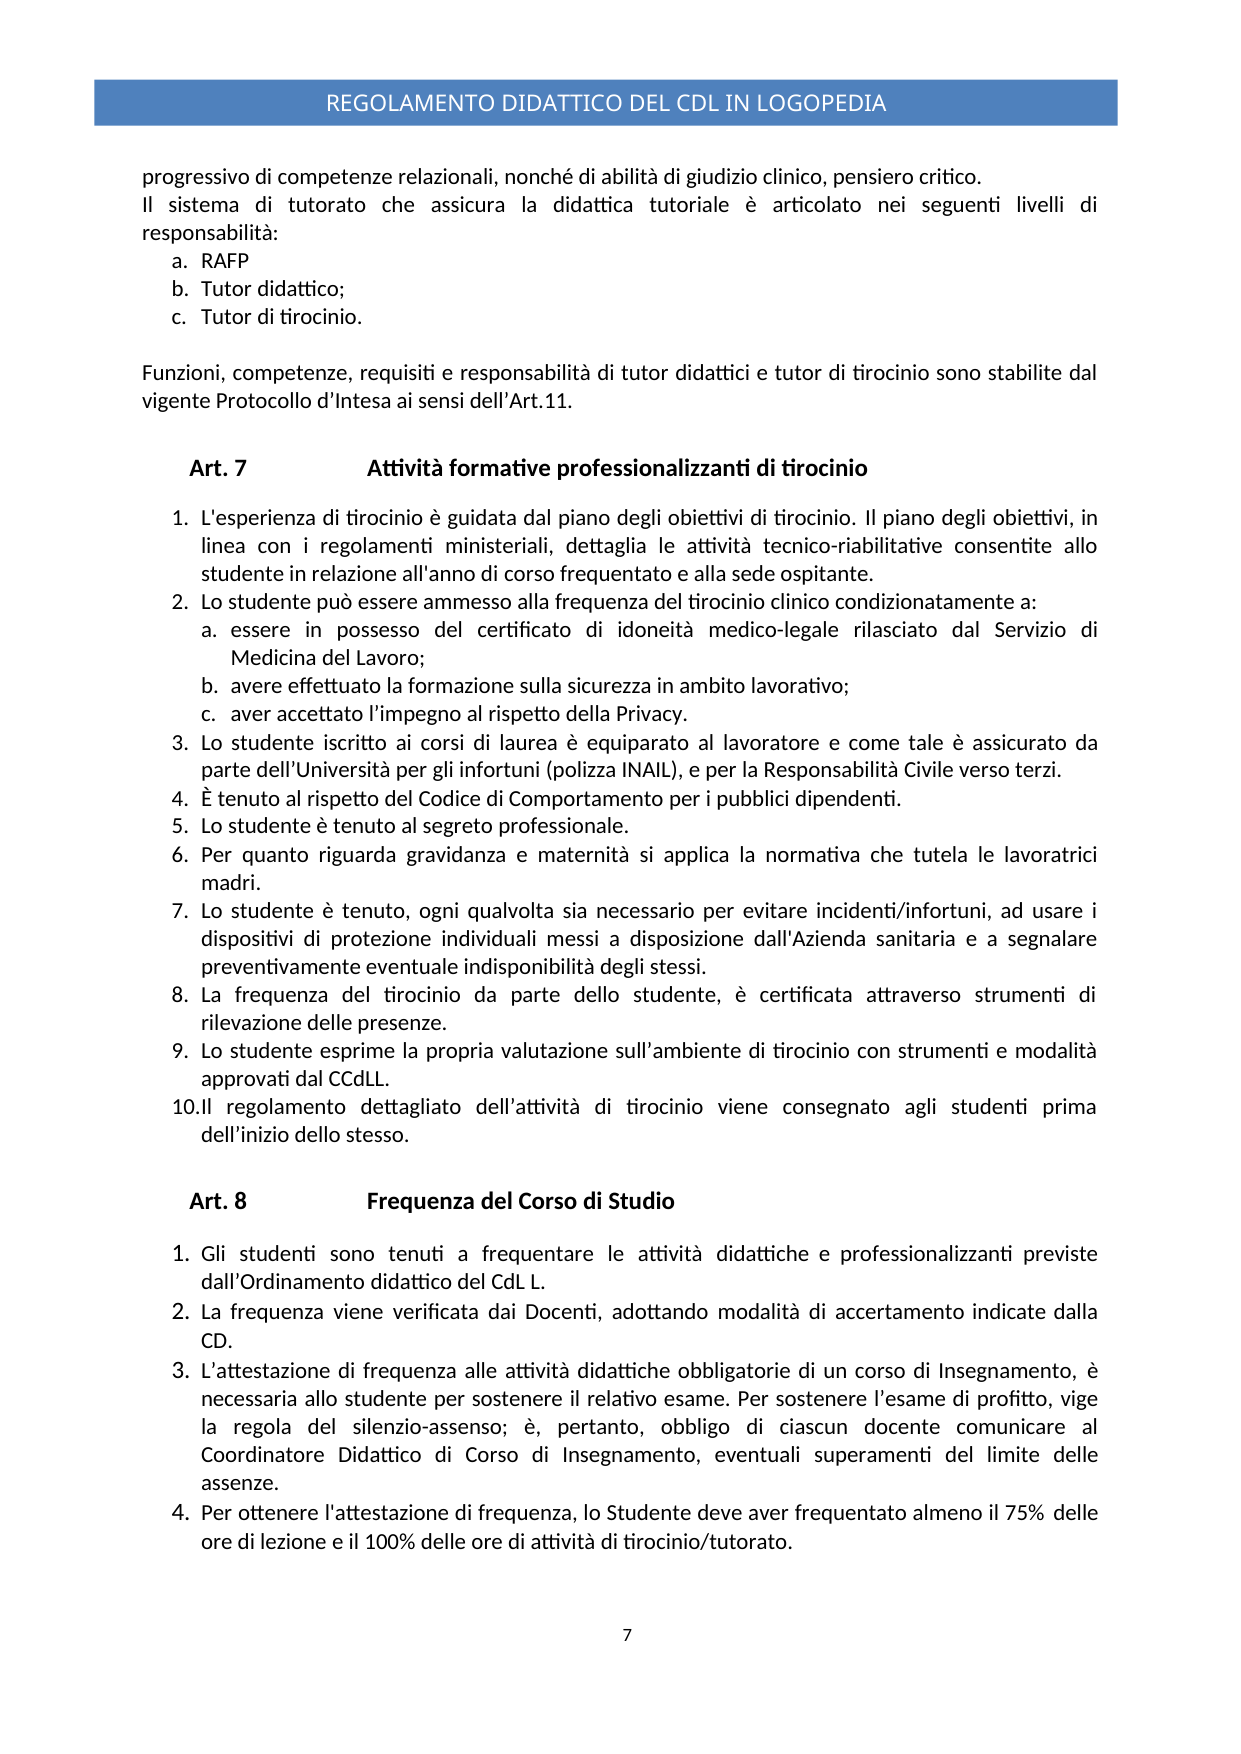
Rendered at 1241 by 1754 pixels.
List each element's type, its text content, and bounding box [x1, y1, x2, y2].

text Funzioni, competenze, requisiti e responsabilità di tutor didattici e tutor di tirocinio sono stabilite dal vigente Protocollo d’Intesa ai sensi dell’Art.11. [142, 358, 1098, 414]
list È tenuto al rispetto del Codice di Comportamento per i pubblici dipendenti. [171, 784, 1098, 812]
list L'esperienza di tirocinio è guidata dal piano degli obiettivi di tirocinio. Il piano degli obiettivi, in linea con i regolamenti ministeriali, dettaglia le attività tecnico-riabilitative consentite allo studente in relazione all'anno di corso frequentato e alla sede ospitante. [171, 503, 1098, 587]
list Lo studente può essere ammesso alla frequenza del tirocinio clinico condizionatamente a: [171, 587, 1098, 616]
list Lo studente è tenuto, ogni qualvolta sia necessario per evitare incidenti/infortuni, ad usare i dispositivi di protezione individuali messi a disposizione dall'Azienda sanitaria e a segnalare preventivamente eventuale indisponibilità degli stessi. [171, 896, 1098, 980]
list Gli studenti sono tenuti a frequentare le attività didattiche e professionalizzanti previste dall’Ordinamento didattico del CdL L. [171, 1237, 1098, 1295]
list Per quanto riguarda gravidanza e maternità si applica la normativa che tutela le lavoratrici madri. [171, 840, 1098, 896]
list Lo studente esprime la propria valutazione sull’ambiente di tirocinio con strumenti e modalità approvati dal CCdLL. [171, 1036, 1098, 1092]
list Lo studente iscritto ai corsi di laurea è equiparato al lavoratore e come tale è assicurato da parte dell’Università per gli infortuni (polizza INAIL), e per la Responsabilità Civile verso terzi. [171, 728, 1098, 784]
subtitle Art. 7 Attività formative professionalizzanti di tirocinio [189, 452, 1098, 483]
list Lo studente è tenuto al segreto professionale. [171, 812, 1098, 840]
list aver accettato l’impegno al rispetto della Privacy. [201, 699, 1098, 728]
subtitle Art. 8 Frequenza del Corso di Studio [189, 1185, 1098, 1216]
list L’attestazione di frequenza alle attività didattiche obbligatorie di un corso di Insegnamento, è necessaria allo studente per sostenere il relativo esame. Per sostenere l’esame di profitto, vige la regola del silenzio-assenso; è, pertanto, obbligo di ciascun docente comunicare al Coordinatore Didattico di Corso di Insegnamento, eventuali superamenti del limite delle assenze. [171, 1354, 1098, 1496]
list Tutor didattico; [171, 274, 1098, 302]
list RAFP [171, 246, 1098, 274]
list La frequenza viene verificata dai Docenti, adottando modalità di accertamento indicate dalla CD. [171, 1295, 1098, 1354]
list Il regolamento dettagliato dell’attività di tirocinio viene consegnato agli studenti prima dell’inizio dello stesso. [171, 1092, 1098, 1148]
text Il sistema di tutorato che assicura la didattica tutoriale è articolato nei seguenti livelli di responsabilità: [142, 190, 1098, 246]
list essere in possesso del certificato di idoneità medico-legale rilasciato dal Servizio di Medicina del Lavoro; [201, 616, 1098, 672]
list Tutor di tirocinio. [171, 302, 1098, 331]
list Per ottenere l'attestazione di frequenza, lo Studente deve aver frequentato almeno il 75% delle ore di lezione e il 100% delle ore di attività di tirocinio/tutorato. [171, 1496, 1098, 1555]
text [142, 162, 1098, 190]
list avere effettuato la formazione sulla sicurezza in ambito lavorativo; [201, 672, 1098, 699]
list La frequenza del tirocinio da parte dello studente, è certificata attraverso strumenti di rilevazione delle presenze. [171, 980, 1098, 1036]
